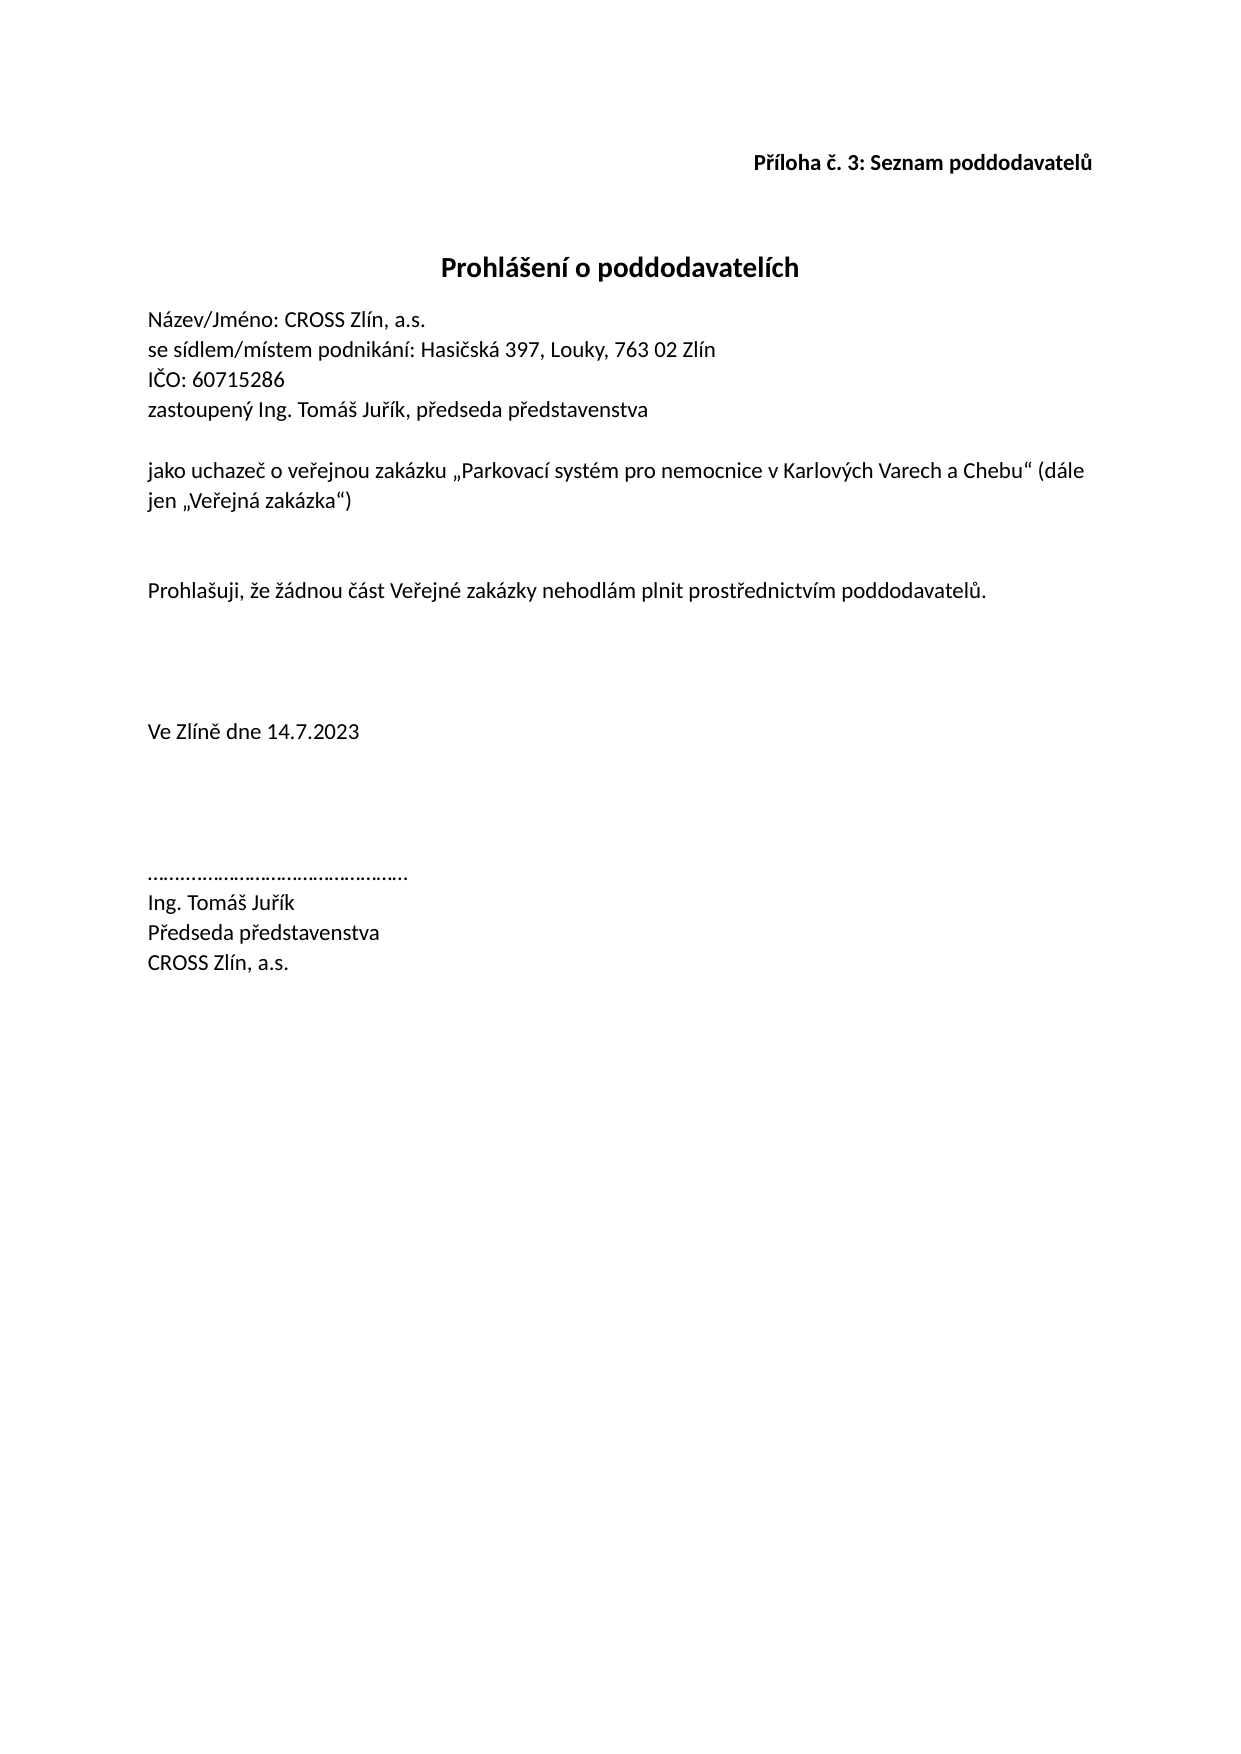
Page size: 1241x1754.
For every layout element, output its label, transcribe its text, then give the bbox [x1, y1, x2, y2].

text jako uchazeč o veřejnou zakázku „Parkovací systém pro nemocnice v Karlových Varech a Chebu“ (dále [148, 456, 1093, 484]
text ……....………………………………… [148, 858, 1093, 886]
text CROSS Zlín, a.s. [148, 948, 1093, 976]
text Název/Jméno: CROSS Zlín, a.s. [148, 305, 1093, 333]
text se sídlem/místem podnikání: Hasičská 397, Louky, 763 02 Zlín [148, 335, 1093, 363]
text zastoupený Ing. Tomáš Juřík, předseda představenstva [148, 395, 1093, 423]
text Prohlášení o poddodavatelích [148, 249, 1093, 285]
text Ve Zlíně dne 14.7.2023 [148, 717, 1093, 745]
text jen „Veřejná zakázka“) [148, 486, 1093, 514]
text Ing. Tomáš Juřík [148, 888, 1093, 916]
text IČO: 60715286 [148, 365, 1093, 393]
text Prohlašuji, že žádnou část Veřejné zakázky nehodlám plnit prostřednictvím poddodavatelů. [148, 577, 1093, 604]
text Předseda představenstva [148, 918, 1093, 946]
text Příloha č. 3: Seznam poddodavatelů [148, 148, 1093, 176]
